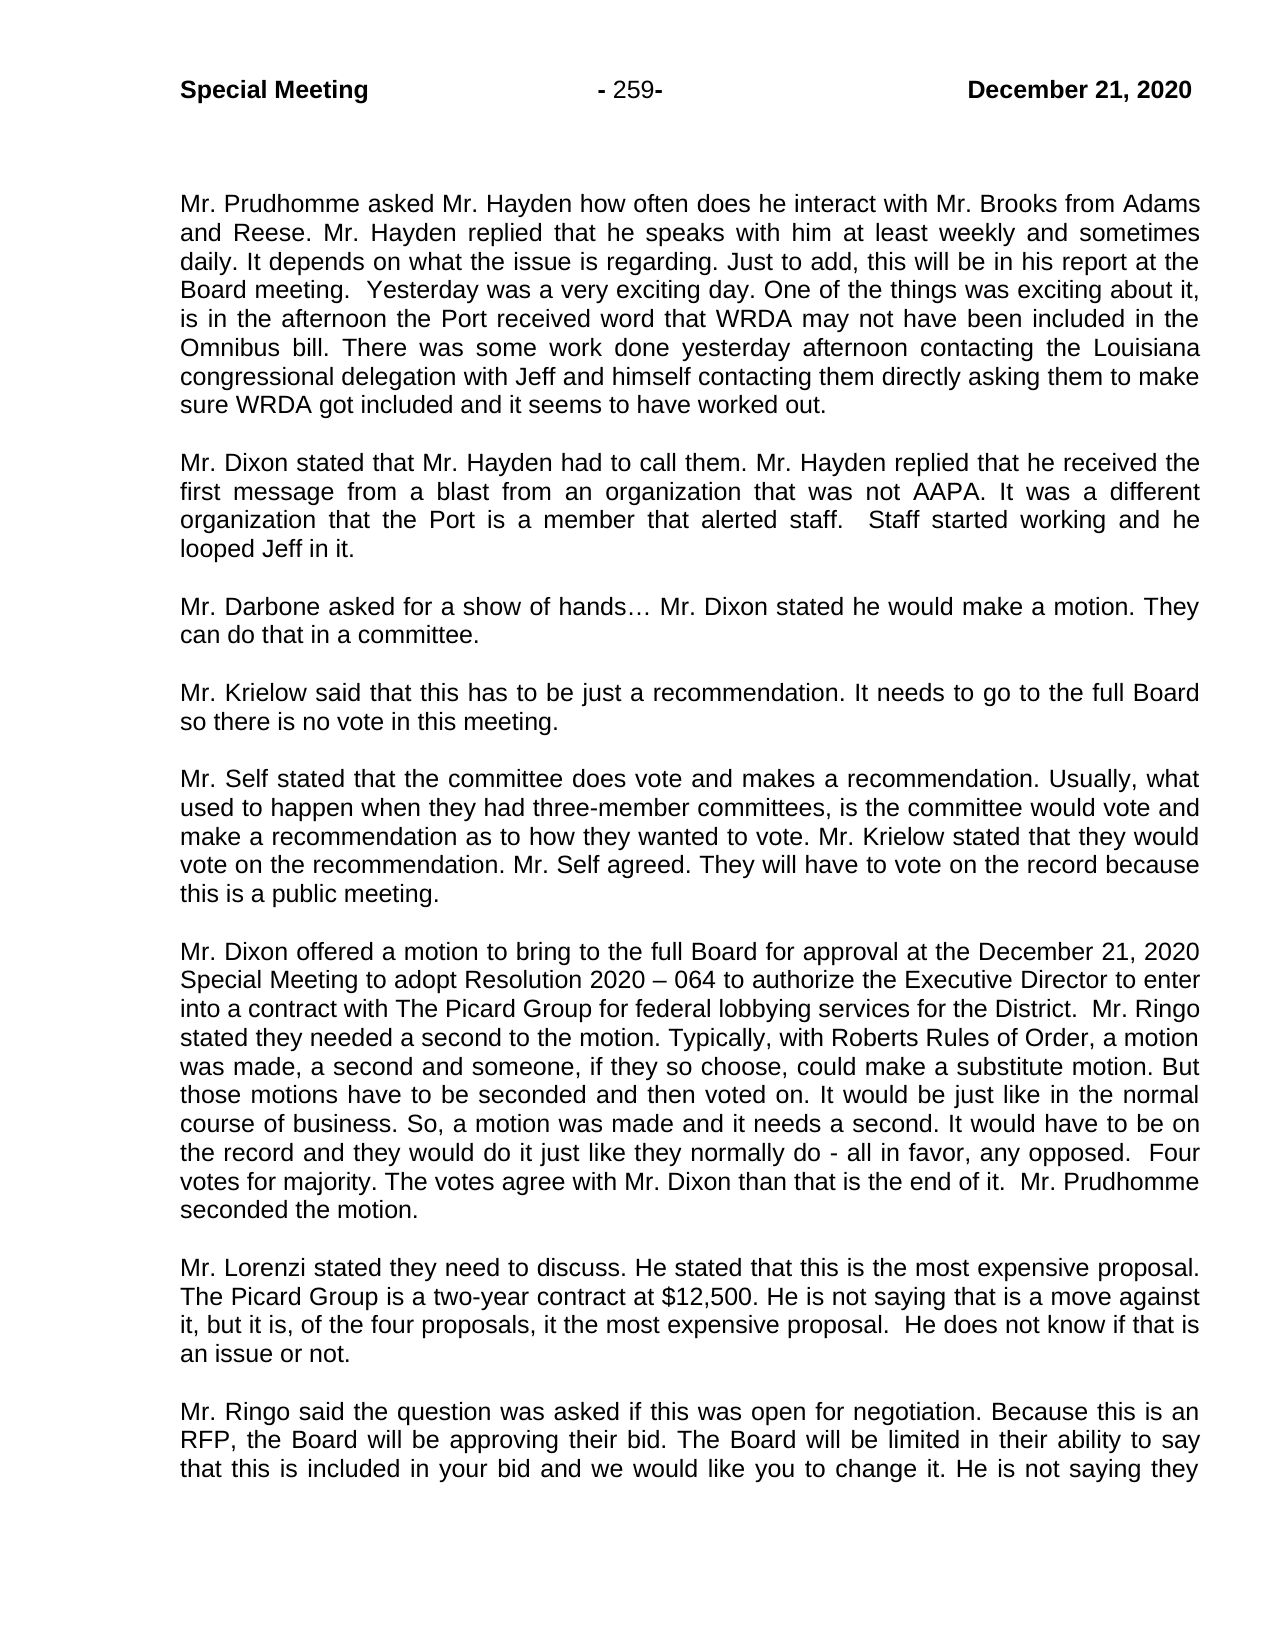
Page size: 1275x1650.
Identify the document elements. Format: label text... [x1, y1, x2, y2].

text Mr. Dixon offered a motion to bring to the full Board for approval at the December 21, 2020 Special Meeting to adopt Resolution 2020 – 064 to authorize the Executive Director to enter into a contract with The Picard Group for federal lobbying services for the District. Mr. Ringo stated they needed a second to the motion. Typically, with Roberts Rules of Order, a motion was made, a second and someone, if they so choose, could make a substitute motion. But those motions have to be seconded and then voted on. It would be just like in the normal course of business. So, a motion was made and it needs a second. It would have to be on the record and they would do it just like they normally do - all in favor, any opposed. Four votes for majority. The votes agree with Mr. Dixon than that is the end of it. Mr. Prudhomme seconded the motion. [180, 937, 1202, 1224]
text Mr. Dixon stated that Mr. Hayden had to call them. Mr. Hayden replied that he received the first message from a blast from an organization that was not AAPA. It was a different organization that the Port is a member that alerted staff. Staff started working and he looped Jeff in it. [180, 448, 1202, 563]
text Mr. Darbone asked for a show of hands… Mr. Dixon stated he would make a motion. They can do that in a committee. [180, 592, 1202, 649]
text Mr. Krielow said that this has to be just a recommendation. It needs to go to the full Board so there is no vote in this meeting. [180, 678, 1202, 735]
text Mr. Prudhomme asked Mr. Hayden how often does he interact with Mr. Brooks from Adams and Reese. Mr. Hayden replied that he speaks with him at least weekly and sometimes daily. It depends on what the issue is regarding. Just to add, this will be in his report at the Board meeting. Yesterday was a very exciting day. One of the things was exciting about it, is in the afternoon the Port received word that WRDA may not have been included in the Omnibus bill. There was some work done yesterday afternoon contacting the Louisiana congressional delegation with Jeff and himself contacting them directly asking them to make sure WRDA got included and it seems to have worked out. [180, 189, 1202, 419]
text Mr. Self stated that the committee does vote and makes a recommendation. Usually, what used to happen when they had three-member committees, is the committee would vote and make a recommendation as to how they wanted to vote. Mr. Krielow stated that they would vote on the recommendation. Mr. Self agreed. They will have to vote on the record because this is a public meeting. [180, 764, 1202, 908]
text Mr. Lorenzi stated they need to discuss. He stated that this is the most expensive proposal. The Picard Group is a two-year contract at $12,500. He is not saying that is a move against it, but it is, of the four proposals, it the most expensive proposal. He does not know if that is an issue or not. [180, 1253, 1202, 1368]
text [180, 1397, 1202, 1483]
